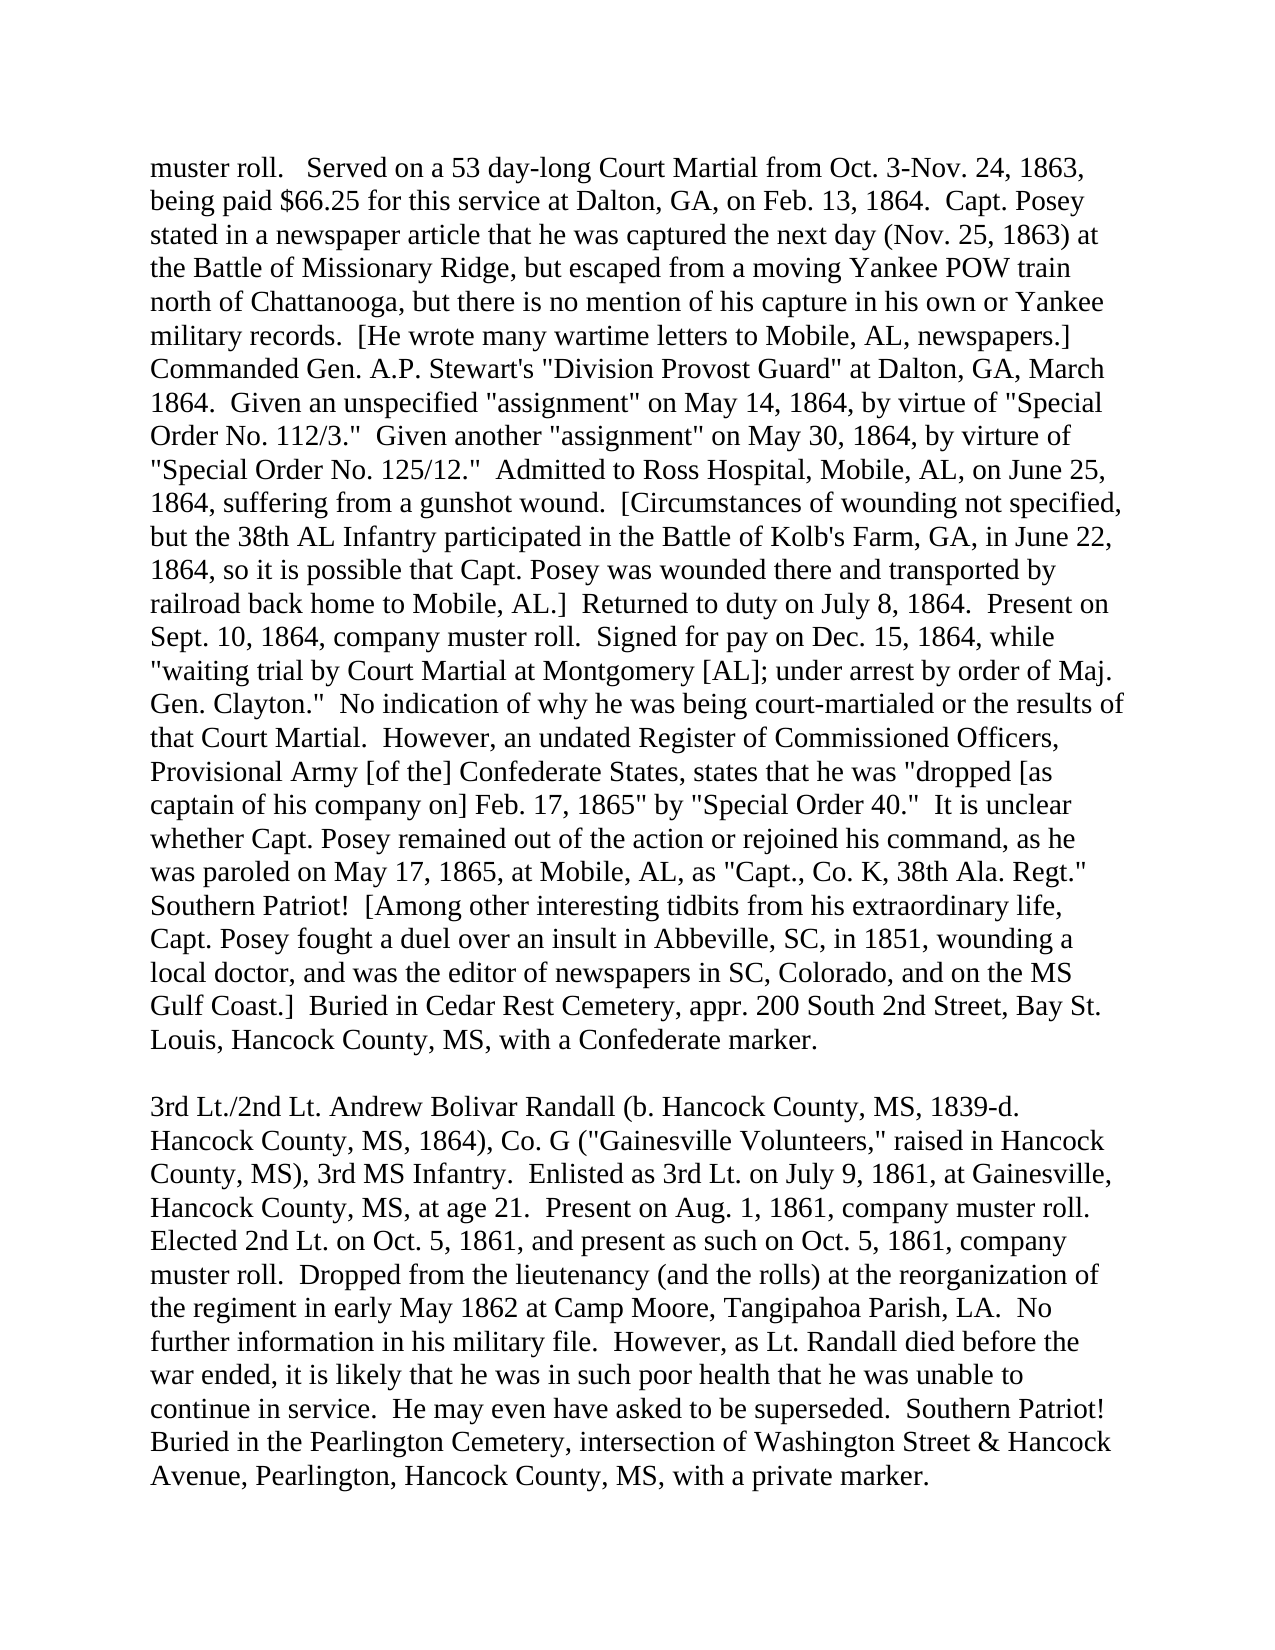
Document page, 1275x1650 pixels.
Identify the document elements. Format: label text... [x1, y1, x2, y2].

text 3rd Lt./2nd Lt. Andrew Bolivar Randall (b. Hancock County, MS, 1839-d. Hancock County, MS, 1864), Co. G ("Gainesville Volunteers," raised in Hancock County, MS), 3rd MS Infantry. Enlisted as 3rd Lt. on July 9, 1861, at Gainesville, Hancock County, MS, at age 21. Present on Aug. 1, 1861, company muster roll. Elected 2nd Lt. on Oct. 5, 1861, and present as such on Oct. 5, 1861, company muster roll. Dropped from the lieutenancy (and the rolls) at the reorganization of the regiment in early May 1862 at Camp Moore, Tangipahoa Parish, LA. No further information in his military file. However, as Lt. Randall died before the war ended, it is likely that he was in such poor health that he was unable to continue in service. He may even have asked to be superseded. Southern Patriot! Buried in the Pearlington Cemetery, intersection of Washington Street & Hancock Avenue, Pearlington, Hancock County, MS, with a private marker. [150, 1089, 1125, 1492]
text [150, 150, 1125, 1056]
